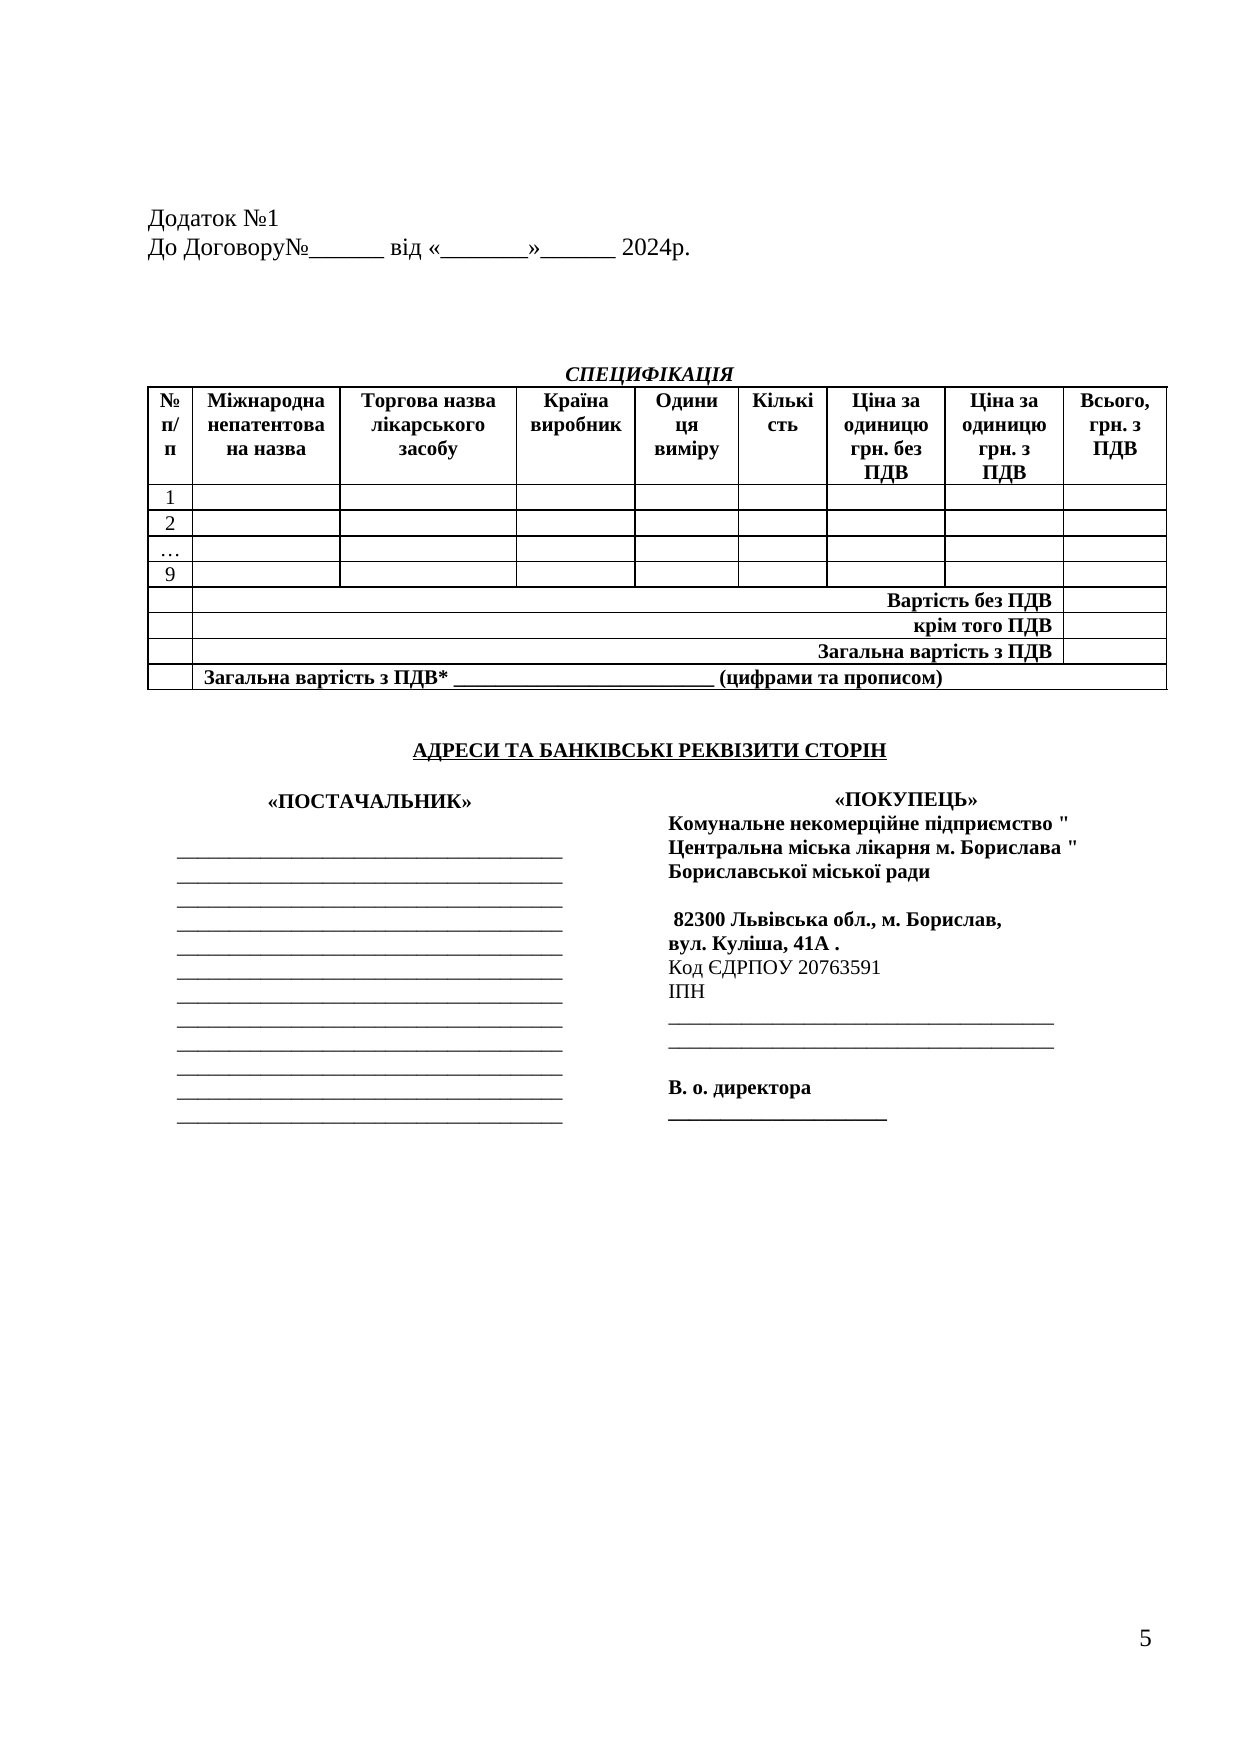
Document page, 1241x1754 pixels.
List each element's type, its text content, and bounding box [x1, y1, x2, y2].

table_cell [739, 485, 826, 509]
table_cell 2 [149, 511, 192, 535]
table_header Кількість [739, 388, 826, 484]
table_cell [341, 511, 516, 535]
table_cell [341, 562, 516, 586]
table_cell [1064, 485, 1166, 509]
table_cell [739, 537, 826, 561]
table_cell [1064, 613, 1166, 637]
table_cell [1064, 588, 1166, 612]
text СПЕЦИФІКАЦІЯ [148, 362, 1152, 386]
table_cell [193, 511, 339, 535]
table_cell [149, 665, 192, 689]
table_cell [946, 562, 1063, 586]
table_cell [193, 485, 339, 509]
table_cell [828, 562, 944, 586]
table_header Всього, грн. з ПДВ [1064, 388, 1166, 484]
table_cell [149, 639, 192, 663]
table_cell [193, 562, 339, 586]
table_cell крім того ПДВ [193, 613, 1063, 637]
table_header Торгова назва лікарського засобу [341, 388, 516, 484]
table_cell 9 [149, 562, 192, 586]
table_cell [946, 537, 1063, 561]
table_cell [1064, 562, 1166, 586]
table_cell [1064, 639, 1166, 663]
table_cell [636, 511, 738, 535]
text До Договору№______ від «_______»______ 2024р. [148, 232, 1152, 261]
table_cell [828, 485, 944, 509]
table_cell [636, 537, 738, 561]
table_header Одини ця виміру [636, 388, 738, 484]
table_cell … [149, 537, 192, 561]
table_header Ціна за одиницю грн. з ПДВ [946, 388, 1063, 484]
table_header Країна виробник [517, 388, 634, 484]
table_cell [517, 537, 634, 561]
table_cell Загальна вартість з ПДВ* _________________________ (цифрами та прописом) [193, 665, 1166, 689]
table_cell [636, 562, 738, 586]
table_header Ціна за одиницю грн. без ПДВ [828, 388, 944, 484]
table_cell Вартість без ПДВ [193, 588, 1063, 612]
text Додаток №1 [148, 203, 1152, 232]
table_cell [828, 511, 944, 535]
table_cell [193, 537, 339, 561]
table_cell [517, 562, 634, 586]
table_cell [149, 588, 192, 612]
table_cell [946, 485, 1063, 509]
table_cell [946, 511, 1063, 535]
table_cell [636, 485, 738, 509]
table_cell [341, 537, 516, 561]
table_cell Загальна вартість з ПДВ [193, 639, 1063, 663]
table_cell 1 [149, 485, 192, 509]
table_cell [1064, 537, 1166, 561]
table_header № п/п [149, 388, 192, 484]
text АДРЕСИ ТА БАНКІВСЬКІ РЕКВІЗИТИ СТОРІН [148, 738, 1152, 762]
table_cell [517, 485, 634, 509]
table_cell [739, 511, 826, 535]
table_header Міжнародна непатентована назва [193, 388, 339, 484]
table_cell [828, 537, 944, 561]
table_cell [517, 511, 634, 535]
table_cell [739, 562, 826, 586]
table_cell [149, 613, 192, 637]
table_cell [1064, 511, 1166, 535]
table_cell [341, 485, 516, 509]
